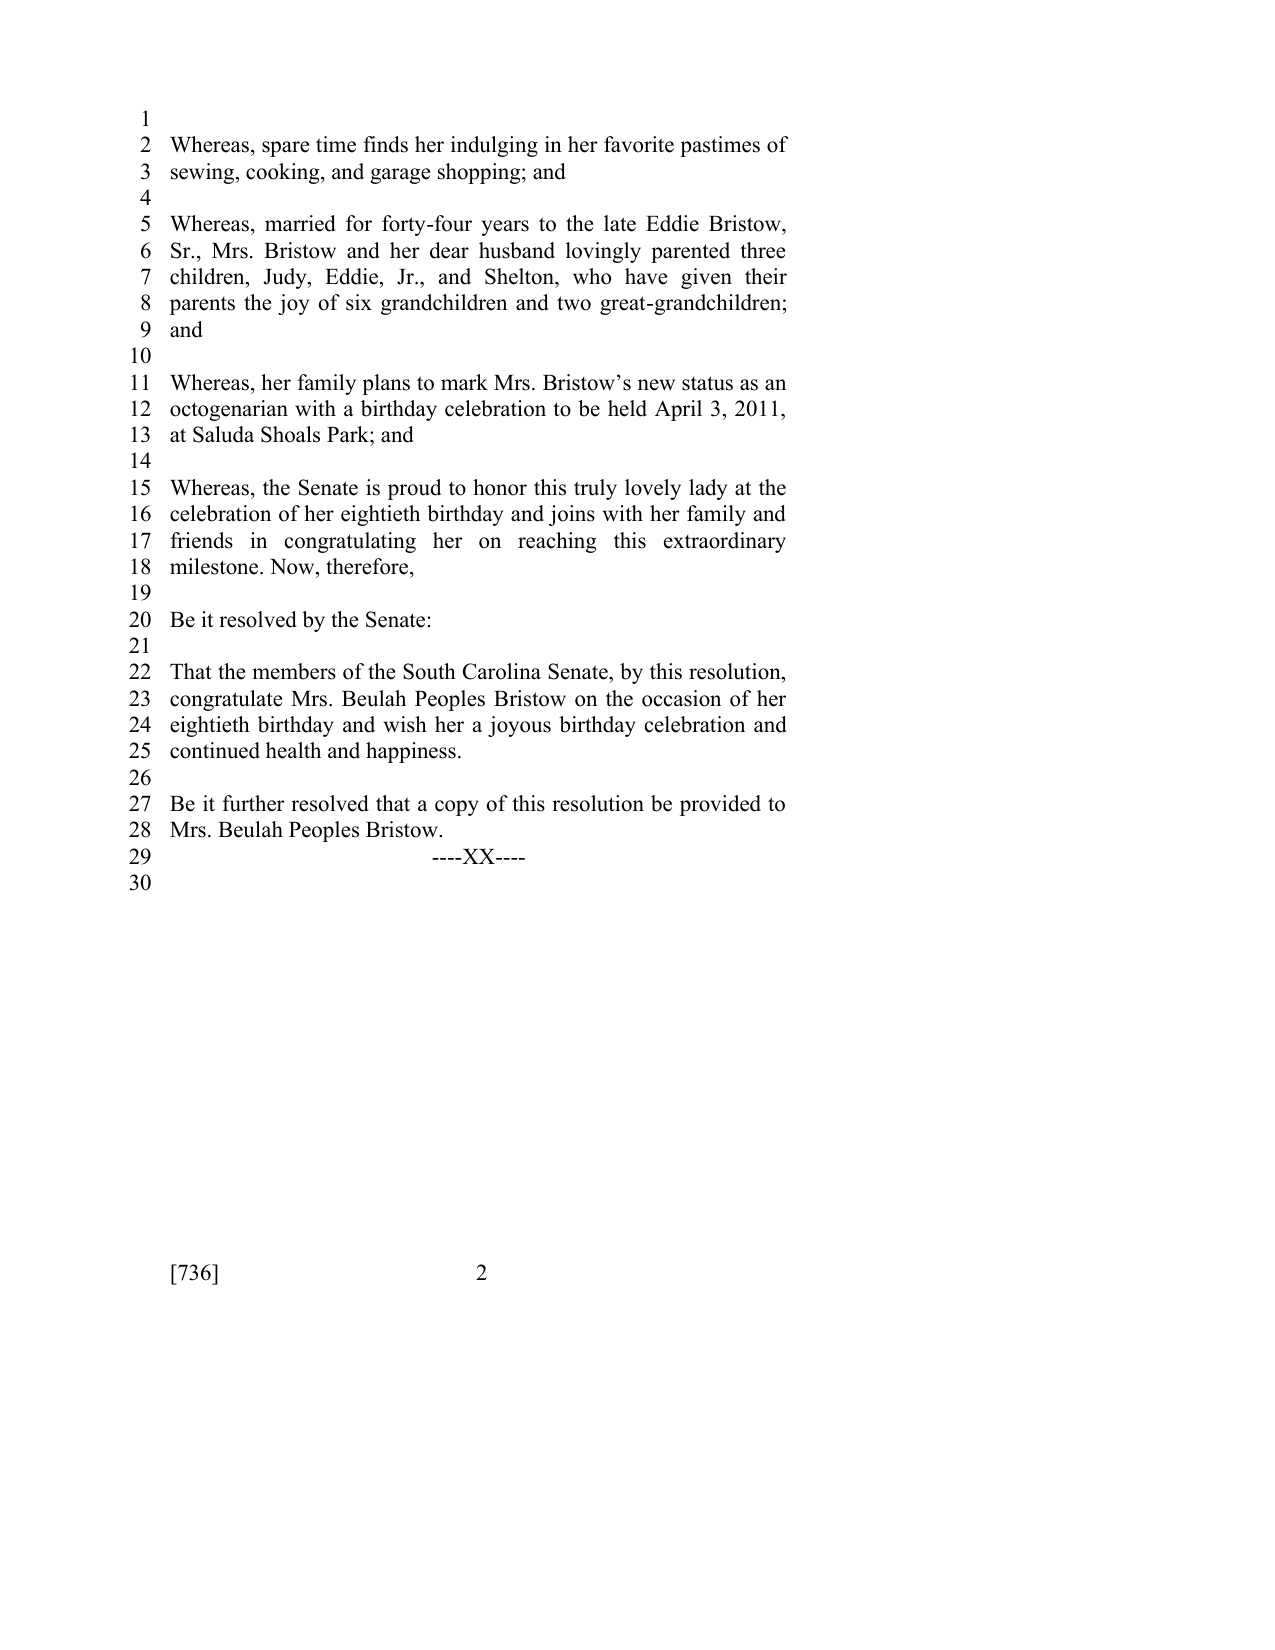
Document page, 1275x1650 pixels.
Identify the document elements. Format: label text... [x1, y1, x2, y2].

text Whereas, married for forty-four years to the late Eddie Bristow, Sr., Mrs. Bristow and her dear husband lovingly parented three children, Judy, Eddie, Jr., and Shelton, who have given their parents the joy of six grandchildren and two great-grandchildren; and [169, 210, 787, 342]
text Whereas, spare time finds her indulging in her favorite pastimes of sewing, cooking, and garage shopping; and [169, 131, 787, 184]
text ----XX---- [169, 843, 787, 869]
text Whereas, her family plans to mark Mrs. Bristow’s new status as an octogenarian with a birthday celebration to be held April 3, 2011, at Saluda Shoals Park; and [169, 368, 787, 448]
text Be it resolved by the Senate: [169, 606, 787, 632]
text Be it further resolved that a copy of this resolution be provided to Mrs. Beulah Peoples Bristow. [169, 790, 787, 843]
text Whereas, the Senate is proud to honor this truly lovely lady at the celebration of her eightieth birthday and joins with her family and friends in congratulating her on reaching this extraordinary milestone. Now, therefore, [169, 474, 787, 579]
text That the members of the South Carolina Senate, by this resolution, congratulate Mrs. Beulah Peoples Bristow on the occasion of her eightieth birthday and wish her a joyous birthday celebration and continued health and happiness. [169, 658, 787, 764]
